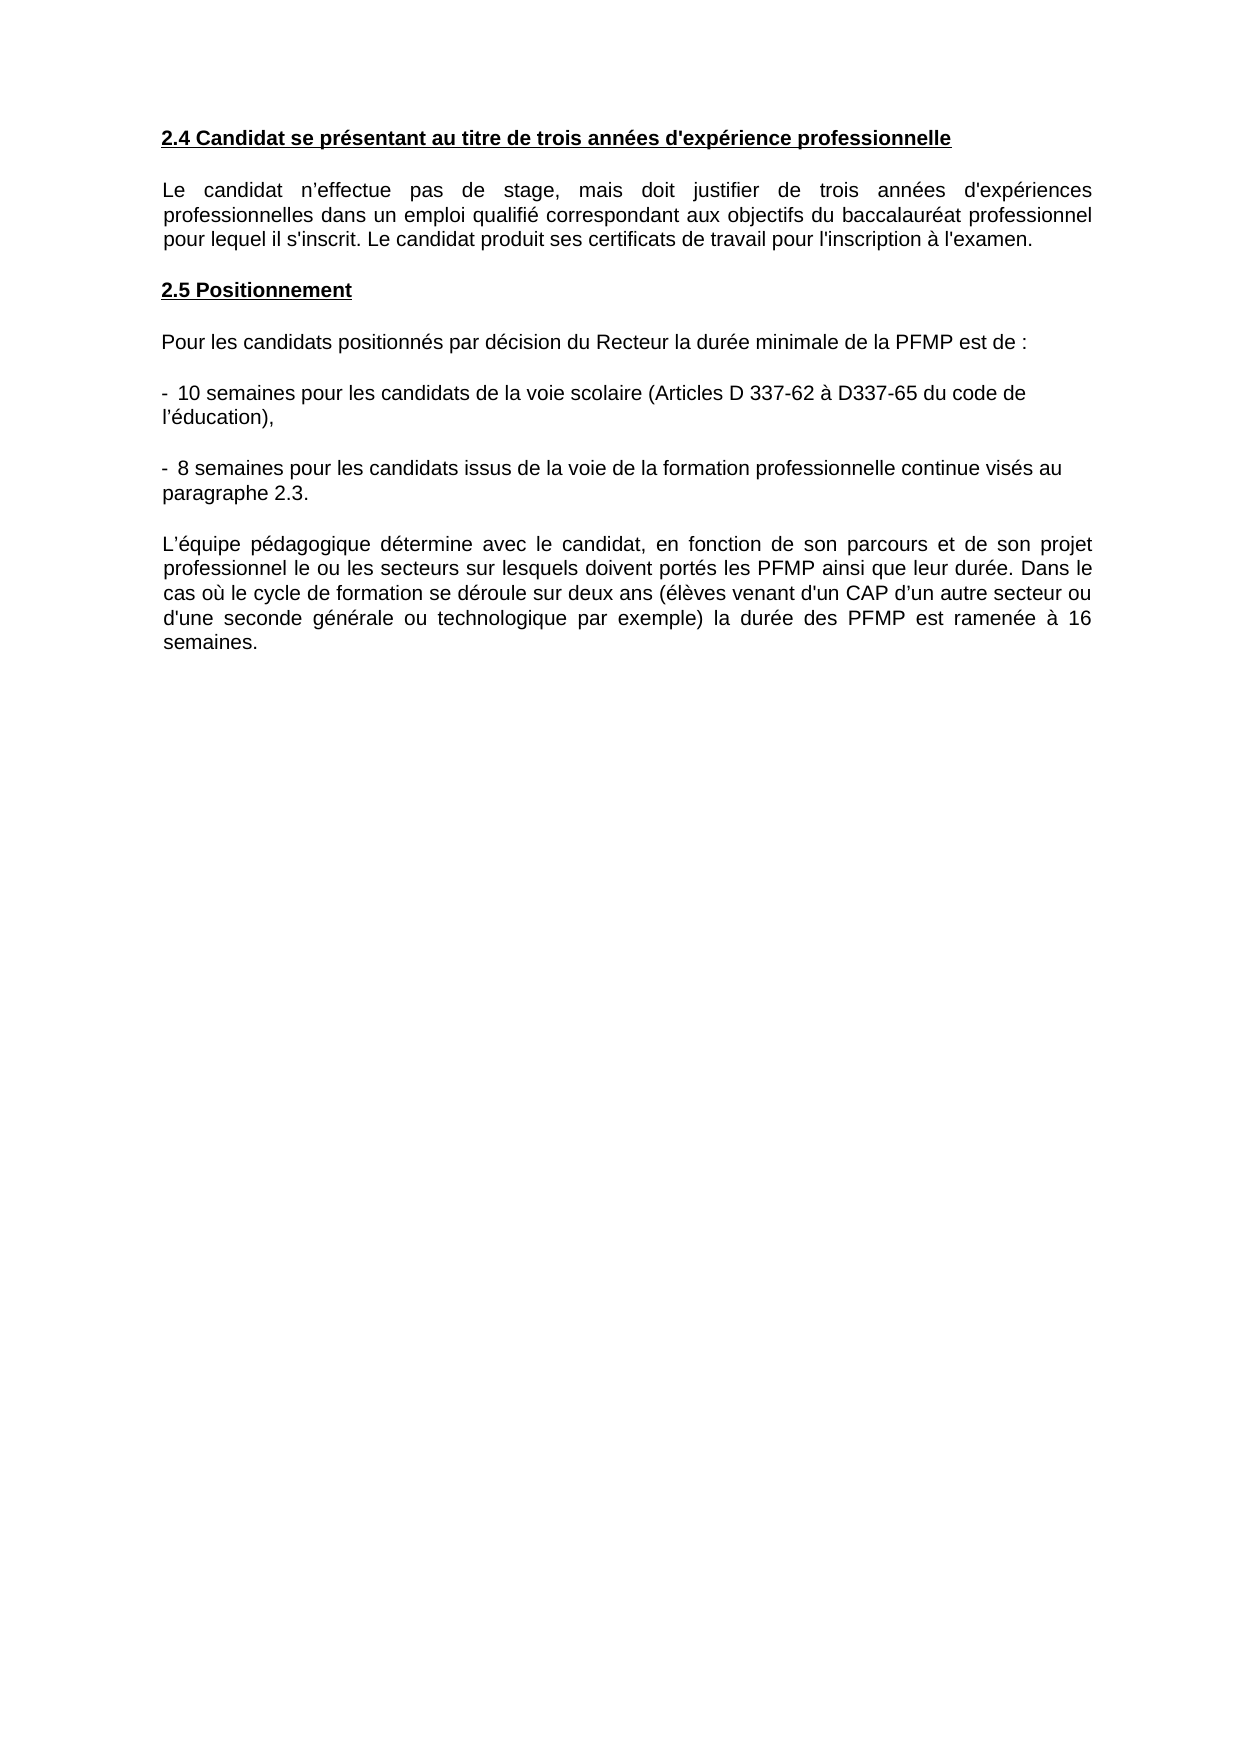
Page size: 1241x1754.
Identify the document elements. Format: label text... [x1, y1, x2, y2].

text L’équipe pédagogique détermine avec le candidat, en fonction de son parcours et de son projet professionnel le ou les secteurs sur lesquels doivent portés les PFMP ainsi que leur durée. Dans le cas où le cycle de formation se déroule sur deux ans (élèves venant d'un CAP d’un autre secteur ou d'une seconde générale ou technologique par exemple) la durée des PFMP est ramenée à 16 semaines. [162, 532, 1093, 654]
subtitle 2.5 Positionnement [161, 278, 1137, 302]
subtitle 2.4 Candidat se présentant au titre de trois années d'expérience professionnelle [161, 126, 1137, 150]
list 10 semaines pour les candidats de la voie scolaire (Articles D 337-62 à D337-65 du code de l’éducation), [161, 381, 1094, 429]
text Pour les candidats positionnés par décision du Recteur la durée minimale de la PFMP est de : [161, 330, 1094, 354]
list 8 semaines pour les candidats issus de la voie de la formation professionnelle continue visés au paragraphe 2.3. [161, 456, 1094, 505]
text Le candidat n’effectue pas de stage, mais doit justifier de trois années d'expériences professionnelles dans un emploi qualifié correspondant aux objectifs du baccalauréat professionnel pour lequel il s'inscrit. Le candidat produit ses certificats de travail pour l'inscription à l'examen. [162, 178, 1093, 251]
